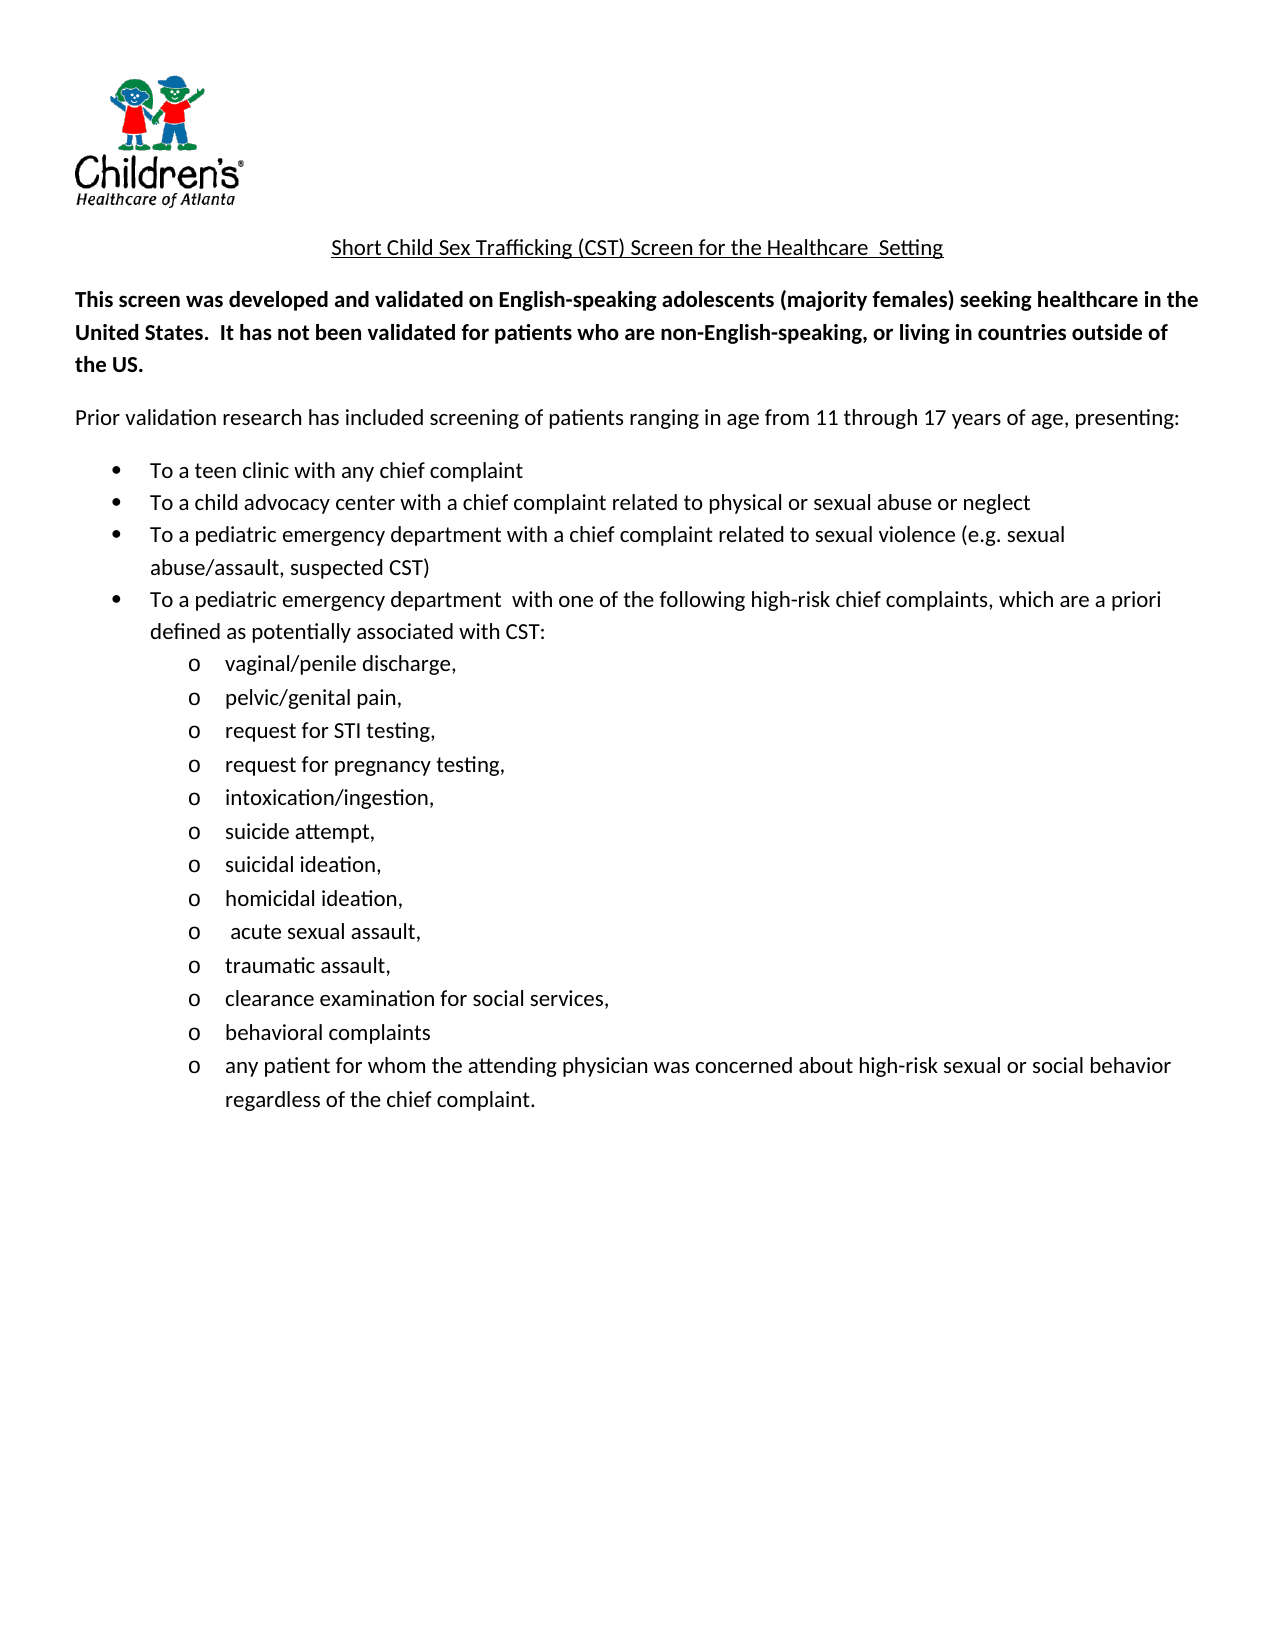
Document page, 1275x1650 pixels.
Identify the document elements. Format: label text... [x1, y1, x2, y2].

list behavioral complaints [187, 1018, 1200, 1047]
list acute sexual assault, [187, 917, 1200, 947]
list traumatic assault, [187, 951, 1200, 980]
list clearance examination for social services, [187, 984, 1200, 1014]
list vaginal/penile discharge, [187, 649, 1200, 678]
list request for pregnancy testing, [187, 750, 1200, 779]
list To a teen clinic with any chief complaint [112, 456, 1200, 484]
list intoxication/ingestion, [187, 783, 1200, 812]
list any patient for whom the attending physician was concerned about high-risk sexual or social behavior regardless of the chief complaint. [187, 1052, 1200, 1113]
list To a child advocacy center with a chief complaint related to physical or sexual abuse or neglect [112, 488, 1200, 516]
text This screen was developed and validated on English-speaking adolescents (majority females) seeking healthcare in the United States. It has not been validated for patients who are non-English-speaking, or living in countries outside of the US. [75, 286, 1200, 378]
list pelvic/genital pain, [187, 683, 1200, 712]
list suicide attempt, [187, 817, 1200, 846]
text Short Child Sex Trafficking (CST) Screen for the Healthcare Setting [75, 233, 1200, 261]
list To a pediatric emergency department with a chief complaint related to sexual violence (e.g. sexual abuse/assault, suspected CST) [112, 520, 1200, 581]
list request for STI testing, [187, 716, 1200, 745]
list homicidal ideation, [187, 884, 1200, 913]
text Prior validation research has included screening of patients ranging in age from 11 through 17 years of age, presenting: [75, 403, 1200, 431]
list suicidal ideation, [187, 850, 1200, 879]
list To a pediatric emergency department with one of the following high-risk chief complaints, which are a priori defined as potentially associated with CST: [112, 585, 1200, 645]
